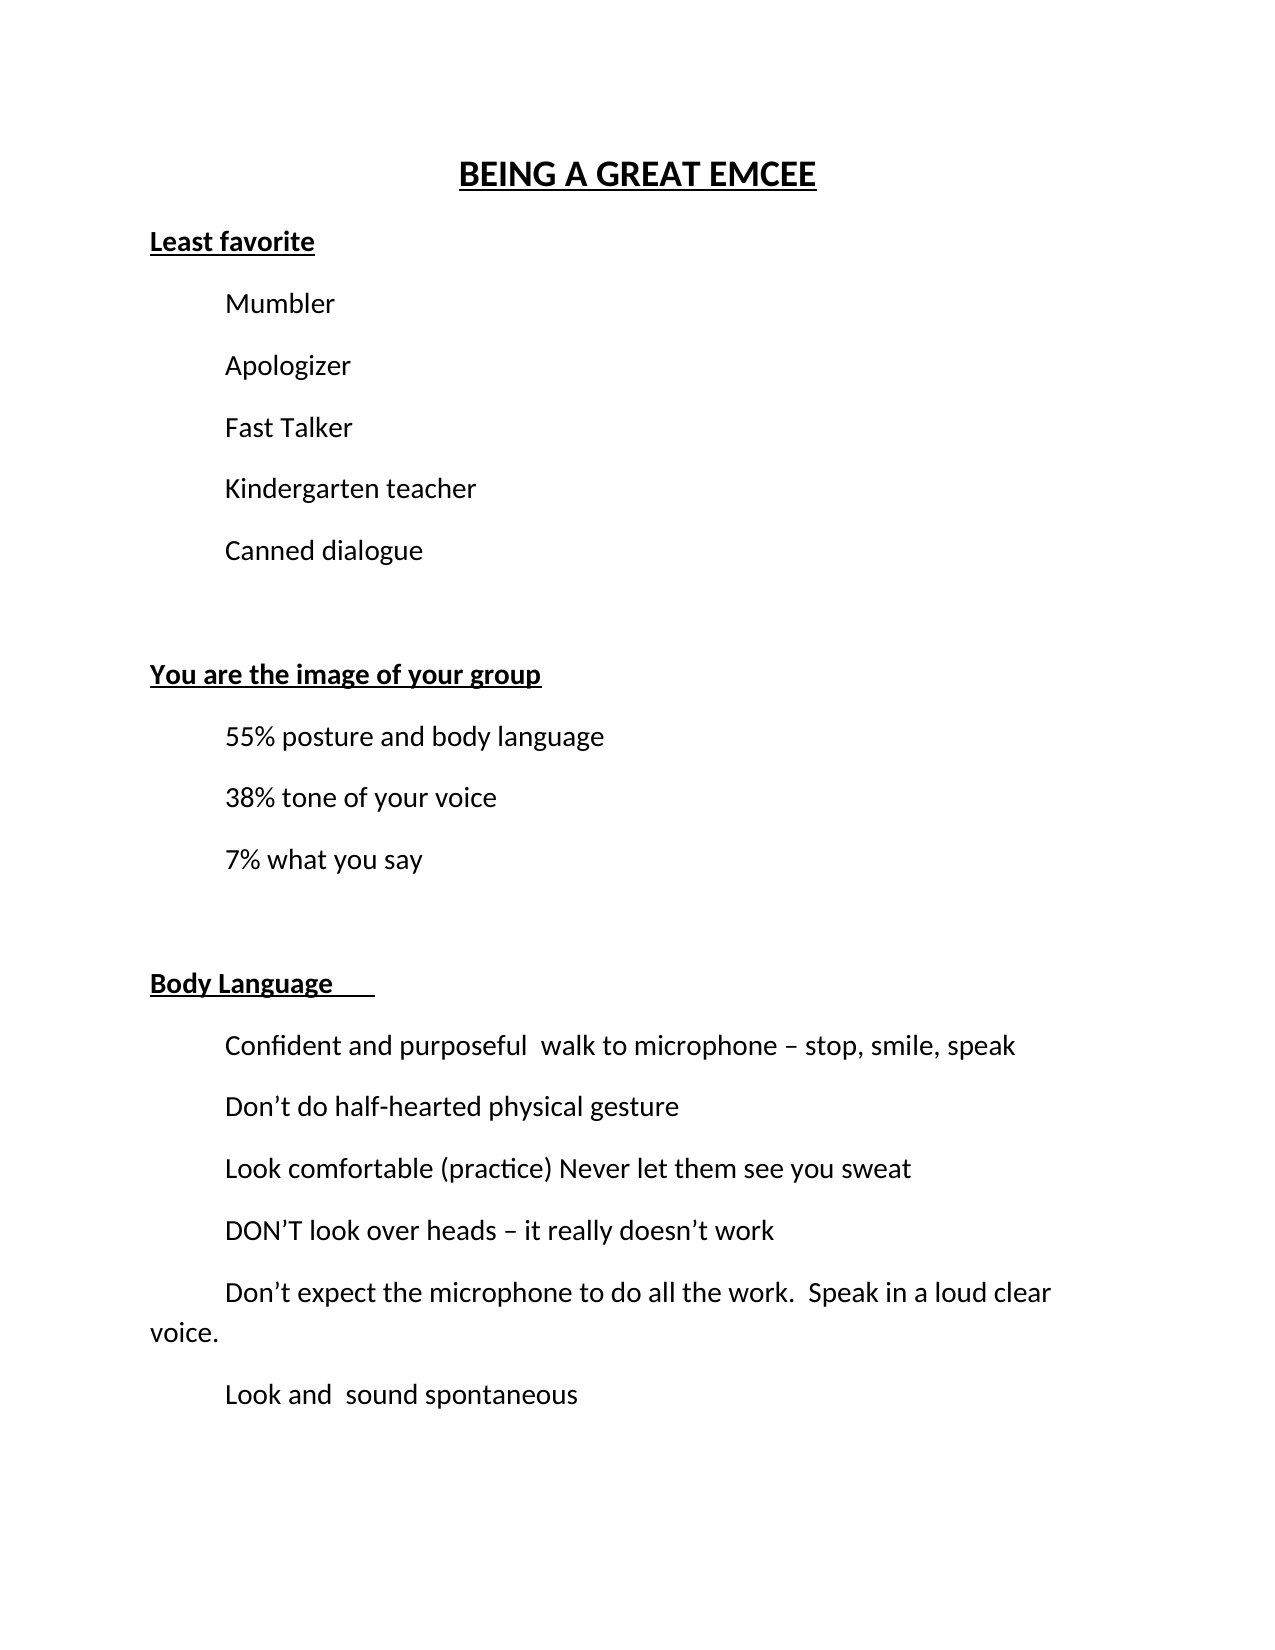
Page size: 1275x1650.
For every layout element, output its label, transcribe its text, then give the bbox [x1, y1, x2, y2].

text Look and sound spontaneous [150, 1376, 1125, 1412]
text Don’t expect the microphone to do all the work. Speak in a loud clear voice. [150, 1274, 1125, 1350]
text Kindergarten teacher [150, 471, 1125, 506]
text 55% posture and body language [150, 718, 1125, 753]
text DON’T look over heads – it really doesn’t work [150, 1212, 1125, 1247]
text Least favorite [150, 223, 1125, 259]
text BEING A GREAT EMCEE [150, 150, 1125, 196]
text 38% tone of your voice [150, 779, 1125, 815]
text Look comfortable (practice) Never let them see you sweat [150, 1150, 1125, 1186]
text Don’t do half-hearted physical gesture [150, 1088, 1125, 1124]
text Apologizer [150, 347, 1125, 383]
text You are the image of your group [150, 656, 1125, 692]
text Mumbler [150, 285, 1125, 321]
text Canned dialogue [150, 532, 1125, 568]
text Body Language [150, 965, 1125, 1000]
text 7% what you say [150, 841, 1125, 877]
text Confident and purposeful walk to microphone – stop, smile, speak [150, 1027, 1125, 1062]
text Fast Talker [150, 409, 1125, 444]
